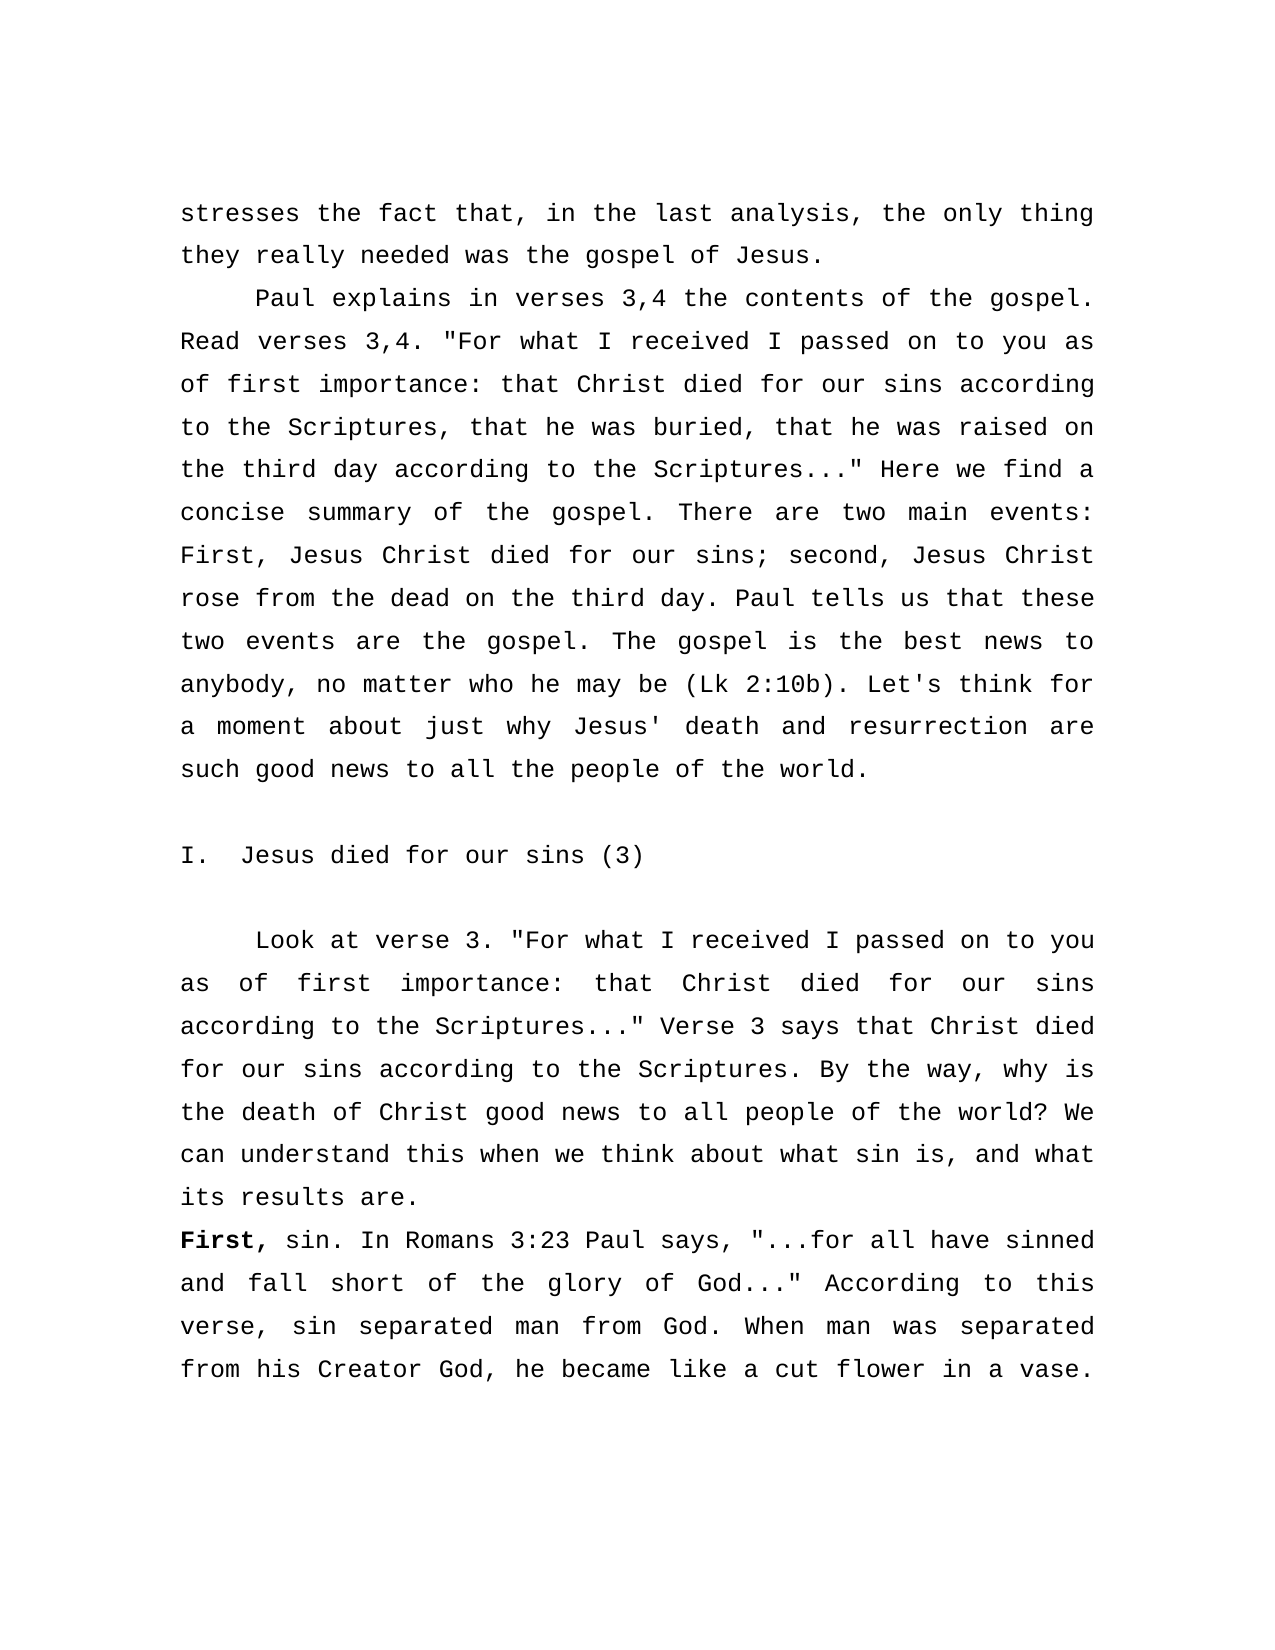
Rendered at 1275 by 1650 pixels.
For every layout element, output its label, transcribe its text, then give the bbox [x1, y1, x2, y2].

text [180, 1227, 1095, 1384]
text Paul explains in verses 3,4 the contents of the gospel. Read verses 3,4. "For what I received I passed on to you as of first importance: that Christ died for our sins according to the Scriptures, that he was buried, that he was raised on the third day according to the Scriptures..." Here we find a concise summary of the gospel. There are two main events: First, Jesus Christ died for our sins; second, Jesus Christ rose from the dead on the third day. Paul tells us that these two events are the gospel. The gospel is the best news to anybody, no matter who he may be (Lk 2:10b). Let's think for a moment about just why Jesus' death and resurrection are such good news to all the people of the world. [180, 286, 1095, 785]
text Look at verse 3. "For what I received I passed on to you as of first importance: that Christ died for our sins according to the Scriptures..." Verse 3 says that Christ died for our sins according to the Scriptures. By the way, why is the death of Christ good news to all people of the world? We can understand this when we think about what sin is, and what its results are. [180, 928, 1095, 1213]
text I. Jesus died for our sins (3) [180, 842, 1095, 871]
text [180, 200, 1095, 271]
